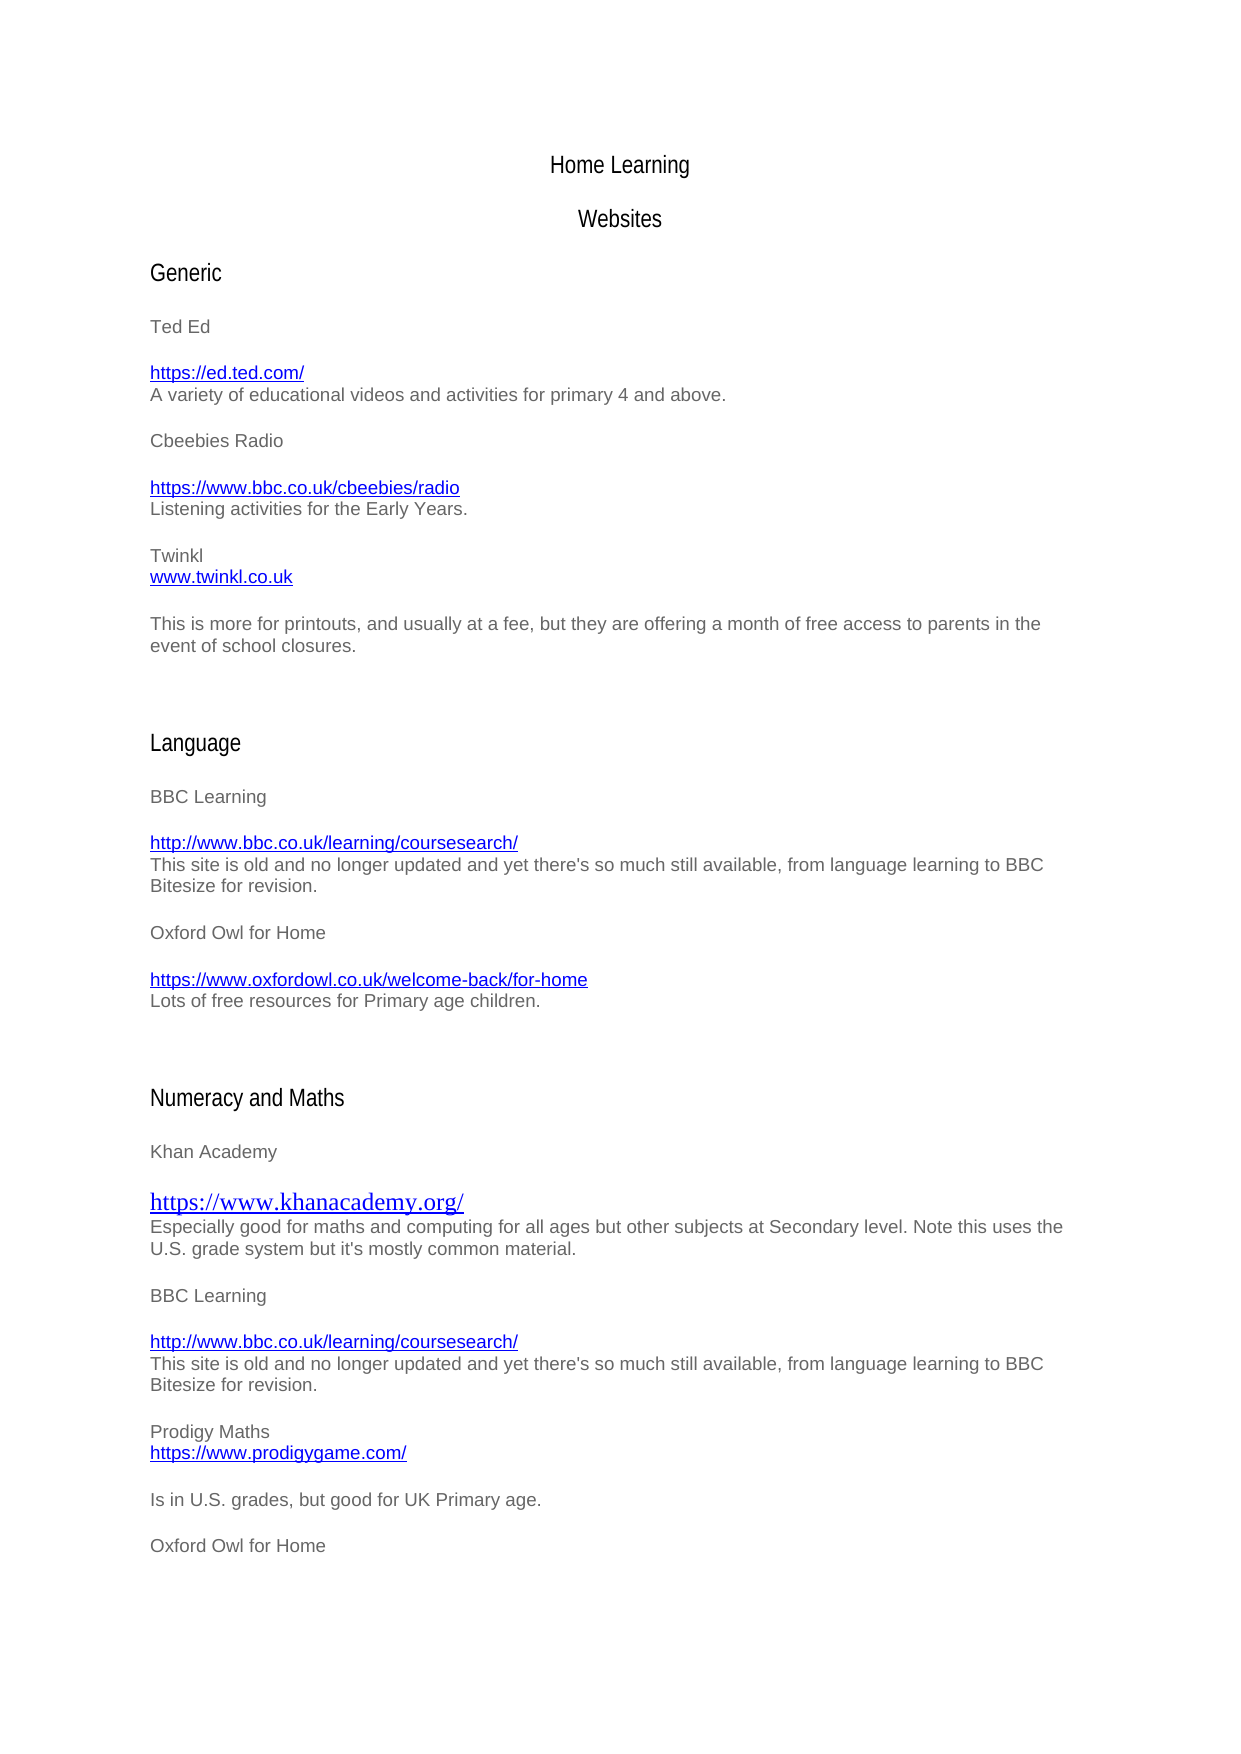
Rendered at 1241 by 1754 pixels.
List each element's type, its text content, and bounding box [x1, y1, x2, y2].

text https://www.bbc.co.uk/cbeebies/radio Listening activities for the Early Years. [150, 477, 1090, 520]
text Cbeebies Radio [150, 430, 1090, 452]
text https://ed.ted.com/ A variety of educational videos and activities for primary 4 and above. [150, 362, 1090, 405]
text https://www.khanacademy.org/ Especially good for maths and computing for all ages but other subjects at Secondary level. Note this uses the U.S. grade system but it's mostly common material. [150, 1187, 1090, 1259]
text Khan Academy [150, 1141, 1090, 1162]
text Language [150, 728, 1090, 756]
text Generic [150, 257, 1090, 286]
text http://www.bbc.co.uk/learning/coursesearch/ This site is old and no longer updated and yet there's so much still available, from language learning to BBC Bitesize for revision. [150, 1331, 1090, 1396]
text BBC Learning [150, 786, 1090, 807]
text Home Learning [150, 150, 1090, 179]
text Oxford Owl for Home [150, 1535, 1090, 1557]
text Is in U.S. grades, but good for UK Primary age. [150, 1489, 1090, 1510]
text http://www.bbc.co.uk/learning/coursesearch/ This site is old and no longer updated and yet there's so much still available, from language learning to BBC Bitesize for revision. [150, 832, 1090, 897]
text Ted Ed [150, 315, 1090, 337]
text BBC Learning [150, 1284, 1090, 1306]
text Prodigy Maths https://www.prodigygame.com/ [150, 1421, 1090, 1464]
text https://www.oxfordowl.co.uk/welcome-back/for-home Lots of free resources for Primary age children. [150, 968, 1090, 1011]
text Twinkl www.twinkl.co.uk [150, 545, 1090, 588]
text Oxford Owl for Home [150, 922, 1090, 943]
text Websites [150, 204, 1090, 232]
text Numeracy and Maths [150, 1083, 1090, 1112]
text This is more for printouts, and usually at a fee, but they are offering a month of free access to parents in the event of school closures. [150, 613, 1090, 656]
